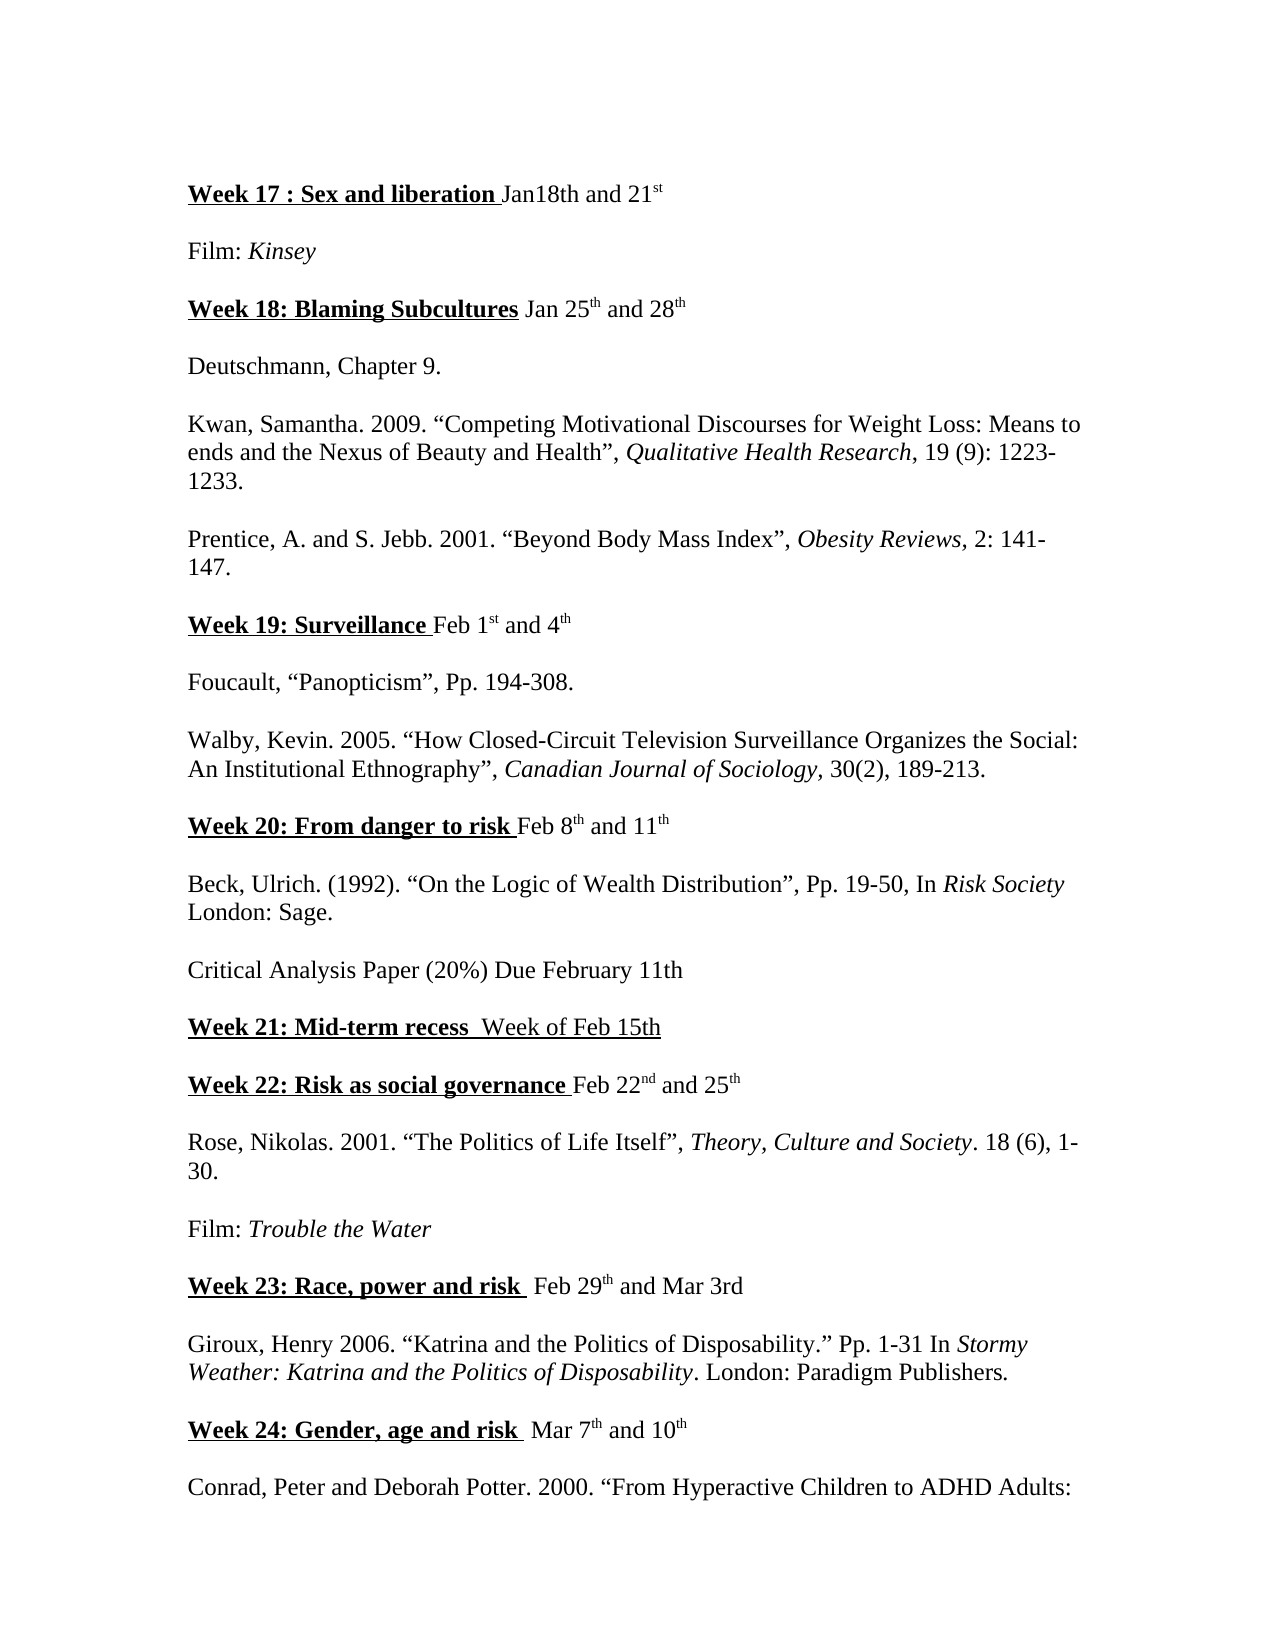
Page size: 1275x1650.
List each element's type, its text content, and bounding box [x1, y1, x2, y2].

text Week 24: Gender, age and risk Mar 7th and 10th [187, 1415, 1087, 1444]
text Film: Kinsey [187, 236, 1087, 265]
text Kwan, Samantha. 2009. “Competing Motivational Discourses for Weight Loss: Means to ends and the Nexus of Beauty and Health”, Qualitative Health Research, 19 (9): 1223-1233. [187, 409, 1087, 495]
text Deutschmann, Chapter 9. [187, 351, 1087, 380]
text Foucault, “Panopticism”, Pp. 194-308. [187, 667, 1087, 696]
text Film: Trouble the Water [187, 1214, 1087, 1242]
text Giroux, Henry 2006. “Katrina and the Politics of Disposability.” Pp. 1-31 In Stormy Weather: Katrina and the Politics of Disposability. London: Paradigm Publishers. [187, 1329, 1087, 1386]
text Walby, Kevin. 2005. “How Closed-Circuit Television Surveillance Organizes the Social: An Institutional Ethnography”, Canadian Journal of Sociology, 30(2), 189-213. [187, 725, 1087, 782]
text Week 19: Surveillance Feb 1st and 4th [187, 610, 1087, 639]
text Week 17 : Sex and liberation Jan18th and 21st [187, 179, 1087, 207]
text Week 21: Mid-term recess Week of Feb 15th [187, 1012, 1087, 1041]
text Rose, Nikolas. 2001. “The Politics of Life Itself”, Theory, Culture and Society. 18 (6), 1-30. [187, 1127, 1087, 1185]
text Critical Analysis Paper (20%) Due February 11th [187, 955, 1087, 984]
text Week 23: Race, power and risk Feb 29th and Mar 3rd [187, 1271, 1087, 1300]
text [187, 1472, 1087, 1501]
text Prentice, A. and S. Jebb. 2001. “Beyond Body Mass Index”, Obesity Reviews, 2: 141-147. [187, 524, 1087, 581]
text Week 18: Blaming Subcultures Jan 25th and 28th [187, 294, 1087, 322]
text Week 20: From danger to risk Feb 8th and 11th [187, 811, 1087, 840]
text Week 22: Risk as social governance Feb 22nd and 25th [187, 1070, 1087, 1099]
text Beck, Ulrich. (1992). “On the Logic of Wealth Distribution”, Pp. 19-50, In Risk Society London: Sage. [187, 869, 1087, 926]
